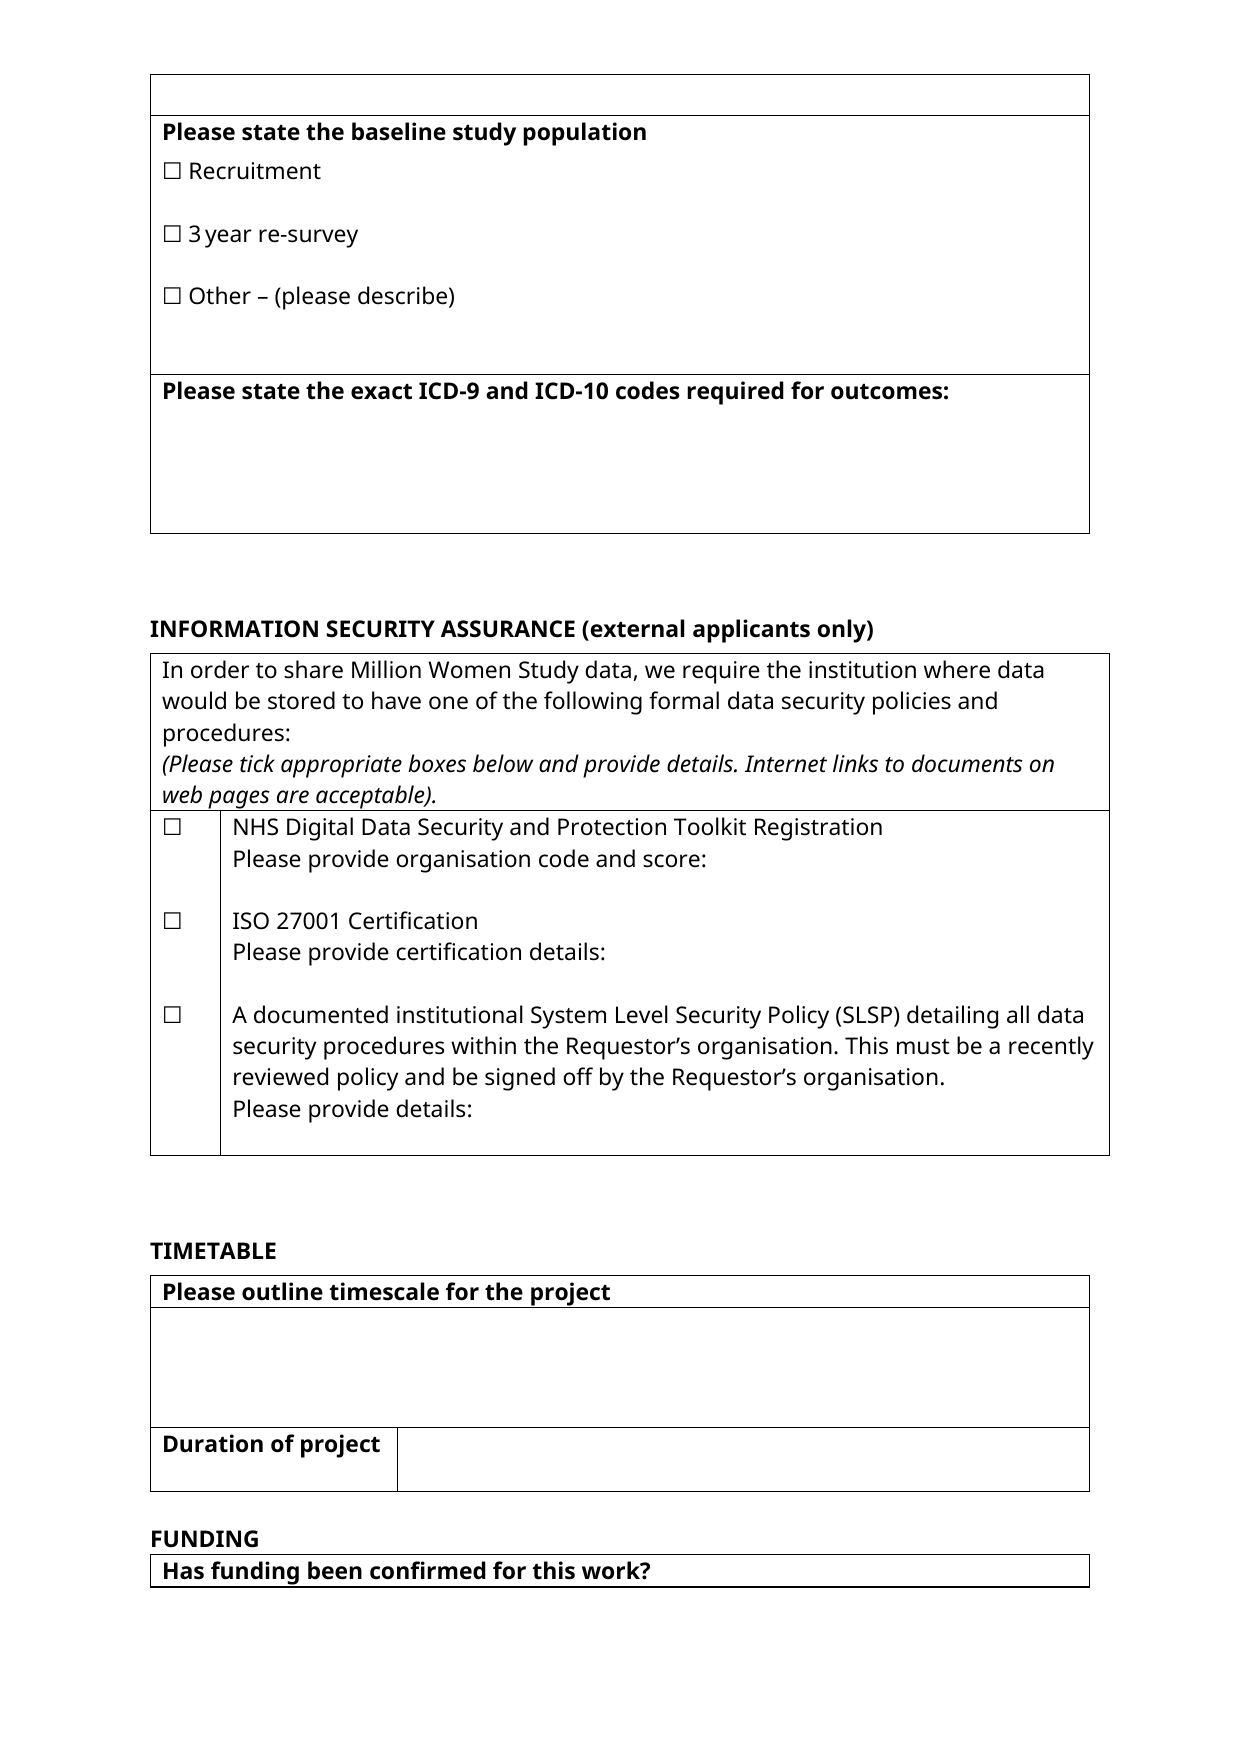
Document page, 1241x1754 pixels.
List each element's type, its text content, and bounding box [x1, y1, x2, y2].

table_cell Duration of project [151, 1428, 397, 1491]
text TIMETABLE [150, 1235, 1090, 1267]
text FUNDING [150, 1523, 1090, 1554]
table_cell ☐ ☐ ☐ [151, 811, 220, 1155]
table_header Please outline timescale for the project [151, 1276, 1089, 1307]
text INFORMATION SECURITY ASSURANCE (external applicants only) [150, 613, 1090, 645]
table_cell Please state the baseline study population ☐ Recruitment ☐ 3 year re-survey ☐ Other – (please describe) [151, 116, 1089, 374]
table_cell [398, 1428, 1089, 1491]
table_cell Please state the exact ICD-9 and ICD-10 codes required for outcomes: [151, 375, 1089, 533]
table_cell [151, 1308, 1089, 1427]
table_header In order to share Million Women Study data, we require the institution where data would be stored to have one of the following formal data security policies and procedures: (Please tick appropriate boxes below and provide details. Internet links to documents on web pages are acceptable). [151, 654, 1109, 810]
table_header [151, 75, 1089, 114]
table_header Has funding been confirmed for this work? [151, 1555, 1089, 1586]
table_cell NHS Digital Data Security and Protection Toolkit Registration Please provide organisation code and score: ISO 27001 Certification Please provide certification details: A documented institutional System Level Security Policy (SLSP) detailing all data security procedures within the Requestor’s organisation. This must be a recently reviewed policy and be signed off by the Requestor’s organisation. Please provide details: [221, 811, 1109, 1155]
